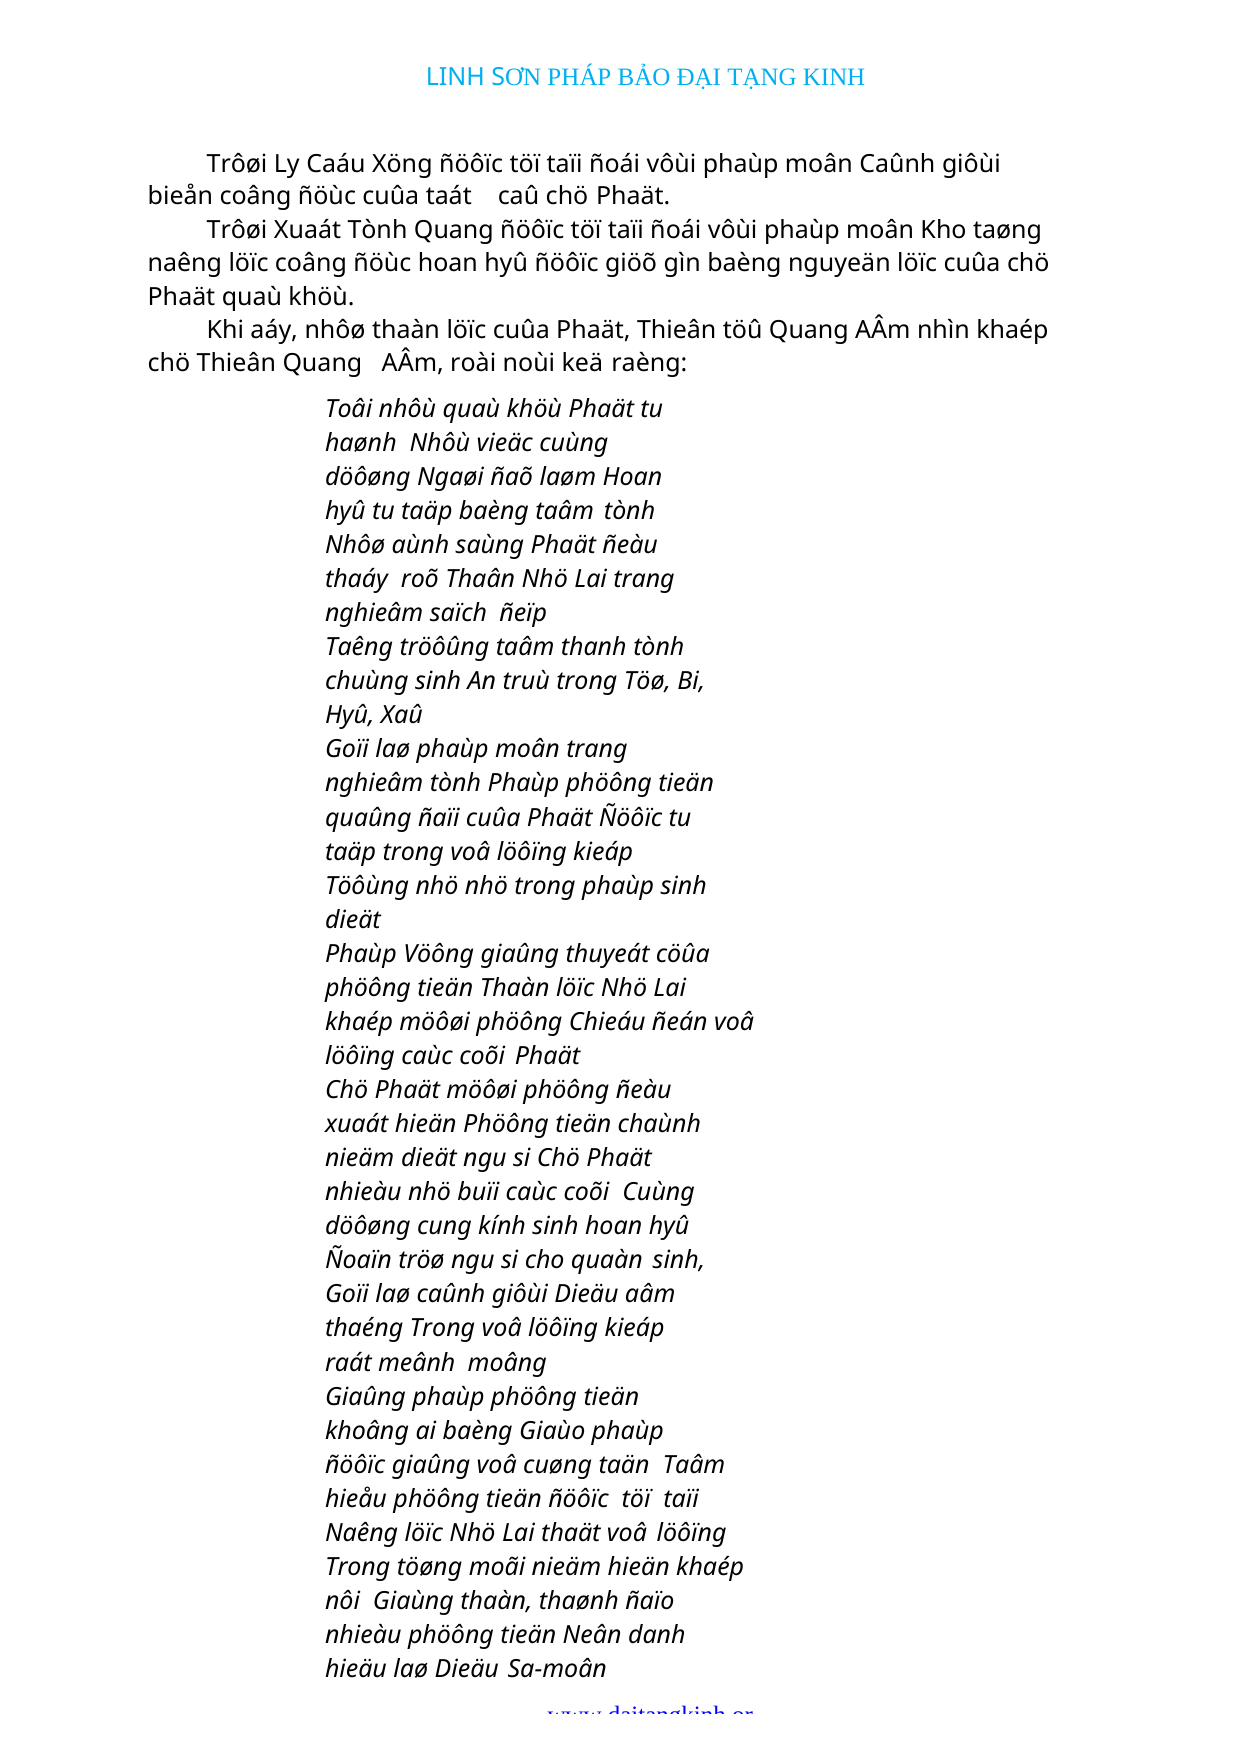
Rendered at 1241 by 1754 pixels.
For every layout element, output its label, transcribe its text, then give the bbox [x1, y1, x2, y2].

text Giaûng phaùp phöông tieän khoâng ai baèng Giaùo phaùp ñöôïc giaûng voâ cuøng taän Taâm hieåu phöông tieän ñöôïc töï taïi Naêng löïc Nhö Lai thaät voâ löôïng [325, 1378, 729, 1548]
text Phaùp Vöông giaûng thuyeát cöûa phöông tieän Thaàn löïc Nhö Lai khaép möôøi phöông Chieáu ñeán voâ löôïng caùc coõi Phaät [325, 935, 761, 1072]
text Khi aáy, nhôø thaàn löïc cuûa Phaät, Thieân töû Quang AÂm nhìn khaép chö Thieân Quang AÂm, roài noùi keä raèng: [147, 312, 1075, 379]
text Trong töøng moãi nieäm hieän khaép nôi Giaùng thaàn, thaønh ñaïo nhieàu phöông tieän Neân danh hieäu laø Dieäu Sa-moân [325, 1548, 751, 1685]
text Goïi laø phaùp moân trang nghieâm tònh Phaùp phöông tieän quaûng ñaïi cuûa Phaät Ñöôïc tu taäp trong voâ löôïng kieáp Töôùng nhö nhö trong phaùp sinh dieät [325, 731, 717, 935]
text Nhôø aùnh saùng Phaät ñeàu thaáy roõ Thaân Nhö Lai trang nghieâm saïch ñeïp [325, 527, 713, 629]
text Trôøi Xuaát Tònh Quang ñöôïc töï taïi ñoái vôùi phaùp moân Kho taøng naêng löïc coâng ñöùc hoan hyû ñöôïc giöõ gìn baèng nguyeän löïc cuûa chö Phaät quaù khöù. [147, 212, 1075, 312]
text Chö Phaät möôøi phöông ñeàu xuaát hieän Phöông tieän chaùnh nieäm dieät ngu si Chö Phaät nhieàu nhö buïi caùc coõi Cuùng döôøng cung kính sinh hoan hyû Ñoaïn tröø ngu si cho quaàn sinh, [325, 1072, 708, 1276]
text Taêng tröôûng taâm thanh tònh chuùng sinh An truù trong Töø, Bi, Hyû, Xaû [325, 629, 739, 731]
text Trôøi Ly Caáu Xöng ñöôïc töï taïi ñoái vôùi phaùp moân Caûnh giôùi bieån coâng ñöùc cuûa taát caû chö Phaät. [147, 145, 1068, 212]
text Goïi laø caûnh giôùi Dieäu aâm thaéng Trong voâ löôïng kieáp raát meânh moâng [325, 1276, 704, 1378]
text Toâi nhôù quaù khöù Phaät tu haønh Nhôù vieäc cuùng döôøng Ngaøi ñaõ laøm Hoan hyû tu taäp baèng taâm tònh [325, 390, 684, 527]
